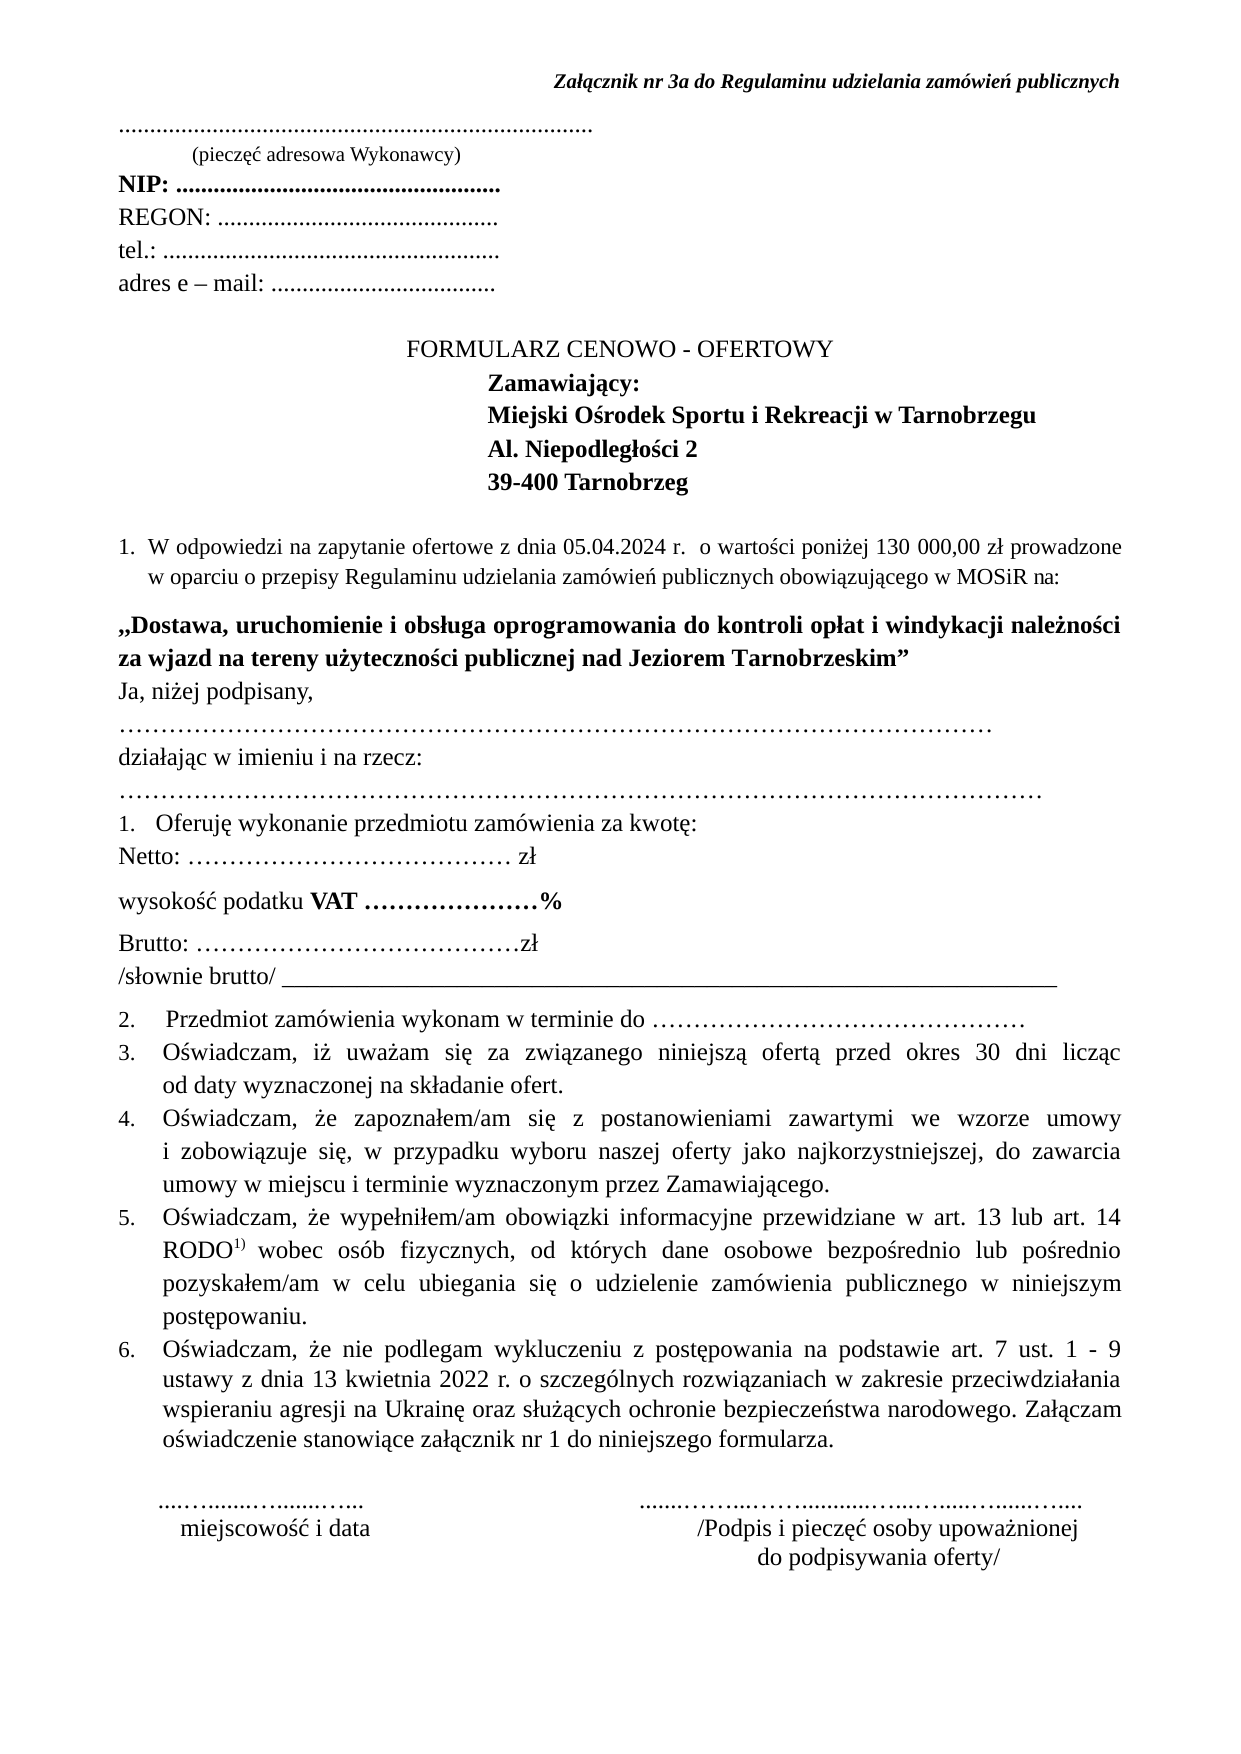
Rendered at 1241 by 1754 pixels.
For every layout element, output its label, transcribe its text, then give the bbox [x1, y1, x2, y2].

list Oświadczam, że zapoznałem/am się z postanowieniami zawartymi we wzorze umowy i zobowiązuje się, w przypadku wyboru naszej oferty jako najkorzystniejszej, do zawarcia umowy w miejscu i terminie wyznaczonym przez Zamawiającego. [118, 1103, 1122, 1198]
text Al. Niepodległości 2 [118, 434, 1122, 462]
subtitle FORMULARZ CENOWO - OFERTOWY [118, 334, 1122, 363]
text ,,Dostawa, uruchomienie i obsługa oprogramowania do kontroli opłat i windykacji należności za wjazd na tereny użyteczności publicznej nad Jeziorem Tarnobrzeskim” [118, 610, 1122, 672]
text Brutto: …………………………………zł [118, 928, 1120, 957]
list W odpowiedzi na zapytanie ofertowe z dnia 05.04.2024 r. o wartości poniżej 130 000,00 zł prowadzone w oparciu o przepisy Regulaminu udzielania zamówień publicznych obowiązującego w MOSiR na: [118, 533, 1122, 589]
text tel.: ...................................................... [118, 236, 1122, 264]
subtitle NIP: .................................................... [118, 169, 1122, 198]
text miejscowość i data /Podpis i pieczęć osoby upoważnionej [118, 1513, 1122, 1542]
text /słownie brutto/ ______________________________________________________________ [118, 961, 1120, 989]
text wysokość podatku VAT …………………% [118, 886, 1122, 915]
text REGON: ............................................. [118, 202, 1122, 231]
text działając w imieniu i na rzecz: ………………………………………………………………………………………………… [118, 742, 1122, 804]
list Oferuję wykonanie przedmiotu zamówienia za kwotę: [118, 808, 1120, 837]
text adres e – mail: .................................... [118, 268, 1122, 297]
text ....….......….......…... .......……...……...........…...….....…......….... [118, 1485, 1122, 1513]
list Oświadczam, że nie podlegam wykluczeniu z postępowania na podstawie art. 7 ust. 1 - 9 ustawy z dnia 13 kwietnia 2022 r. o szczególnych rozwiązaniach w zakresie przeciwdziałania wspieraniu agresji na Ukrainę oraz służących ochronie bezpieczeństwa narodowego. Załączam oświadczenie stanowiące załącznik nr 1 do niniejszego formularza. [118, 1334, 1122, 1453]
text do podpisywania oferty/ [561, 1542, 1122, 1571]
list Oświadczam, że wypełniłem/am obowiązki informacyjne przewidziane w art. 13 lub art. 14 RODO1) wobec osób fizycznych, od których dane osobowe bezpośrednio lub pośrednio pozyskałem/am w celu ubiegania się o udzielenie zamówienia publicznego w niniejszym postępowaniu. [118, 1202, 1122, 1330]
list Oświadczam, iż uważam się za związanego niniejszą ofertą przed okres 30 dni licząc od daty wyznaczonej na składanie ofert. [118, 1037, 1122, 1099]
list Przedmiot zamówienia wykonam w terminie do ……………………………………… [118, 1004, 1122, 1033]
text Netto: ………………………………… zł [118, 841, 1120, 870]
text ............................................................................ [118, 109, 1122, 138]
text Zamawiający: [118, 368, 1122, 396]
text Ja, niżej podpisany, …………………………………………………………………………………………… [118, 676, 1122, 738]
text Miejski Ośrodek Sportu i Rekreacji w Tarnobrzegu [118, 401, 1122, 429]
text Załącznik nr 3a do Regulaminu udzielania zamówień publicznych [118, 69, 1122, 93]
text 39-400 Tarnobrzeg [118, 467, 1122, 495]
text (pieczęć adresowa Wykonawcy) [118, 142, 1122, 166]
